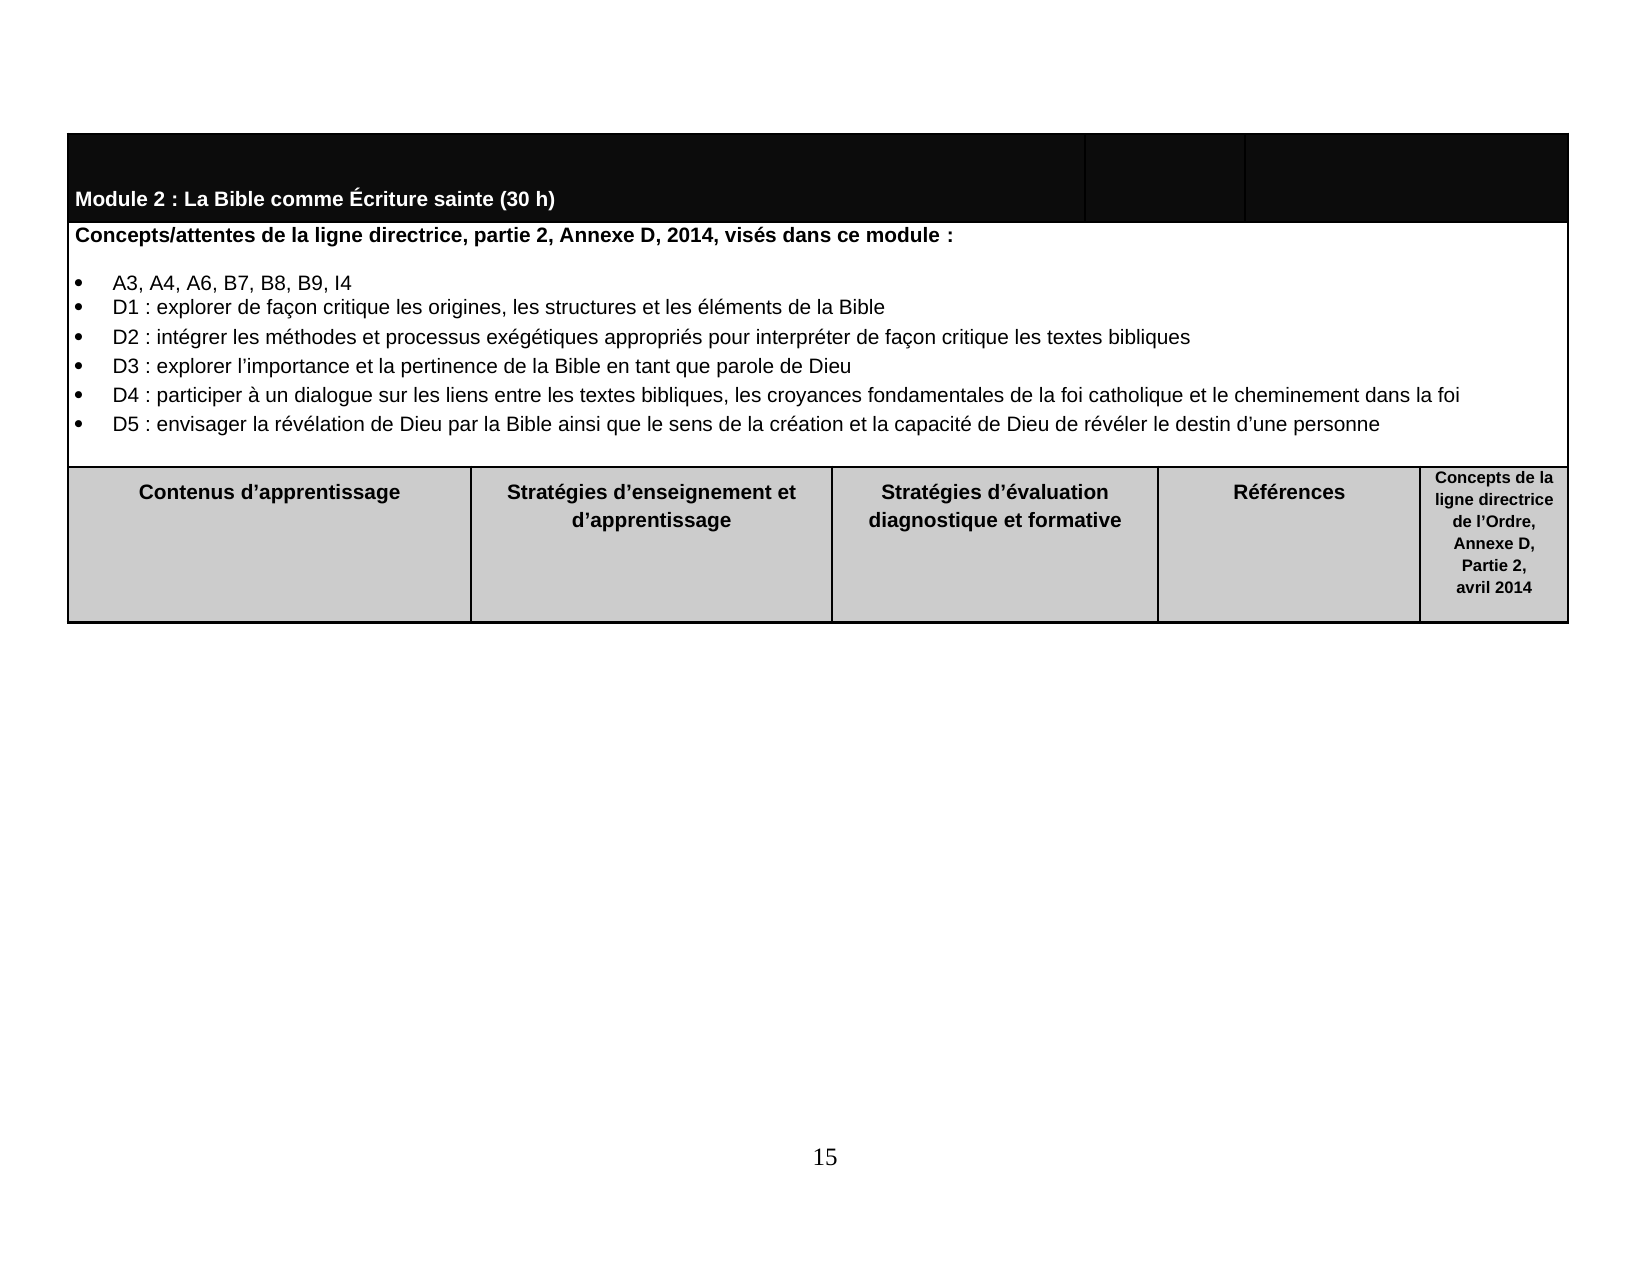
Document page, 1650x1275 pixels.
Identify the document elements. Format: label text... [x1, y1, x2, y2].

table_cell Références [1159, 468, 1419, 621]
table_cell Concepts/attentes de la ligne directrice, partie 2, Annexe D, 2014, visés dans ce module : A3, A4, A6, B7, B8, B9, I4 D1 : explorer de façon critique les origines, les structures et les éléments de la Bible D2 : intégrer les méthodes et processus exégétiques appropriés pour interpréter de façon critique les textes bibliques D3 : explorer l’importance et la pertinence de la Bible en tant que parole de Dieu D4 : participer à un dialogue sur les liens entre les textes bibliques, les croyances fondamentales de la foi catholique et le cheminement dans la foi D5 : envisager la révélation de Dieu par la Bible ainsi que le sens de la création et la capacité de Dieu de révéler le destin d’une personne [69, 223, 1567, 466]
table_header [1086, 135, 1244, 221]
table_header [1246, 135, 1567, 221]
table_cell Concepts de la ligne directrice de l’Ordre, Annexe D, Partie 2, avril 2014 [1421, 468, 1567, 621]
table_cell Stratégies d’enseignement et d’apprentissage [472, 468, 831, 621]
table_header Module 2 : La Bible comme Écriture sainte (30 h) [69, 135, 1084, 221]
table_cell Stratégies d’évaluation diagnostique et formative [833, 468, 1157, 621]
table_cell Contenus d’apprentissage [69, 468, 470, 621]
